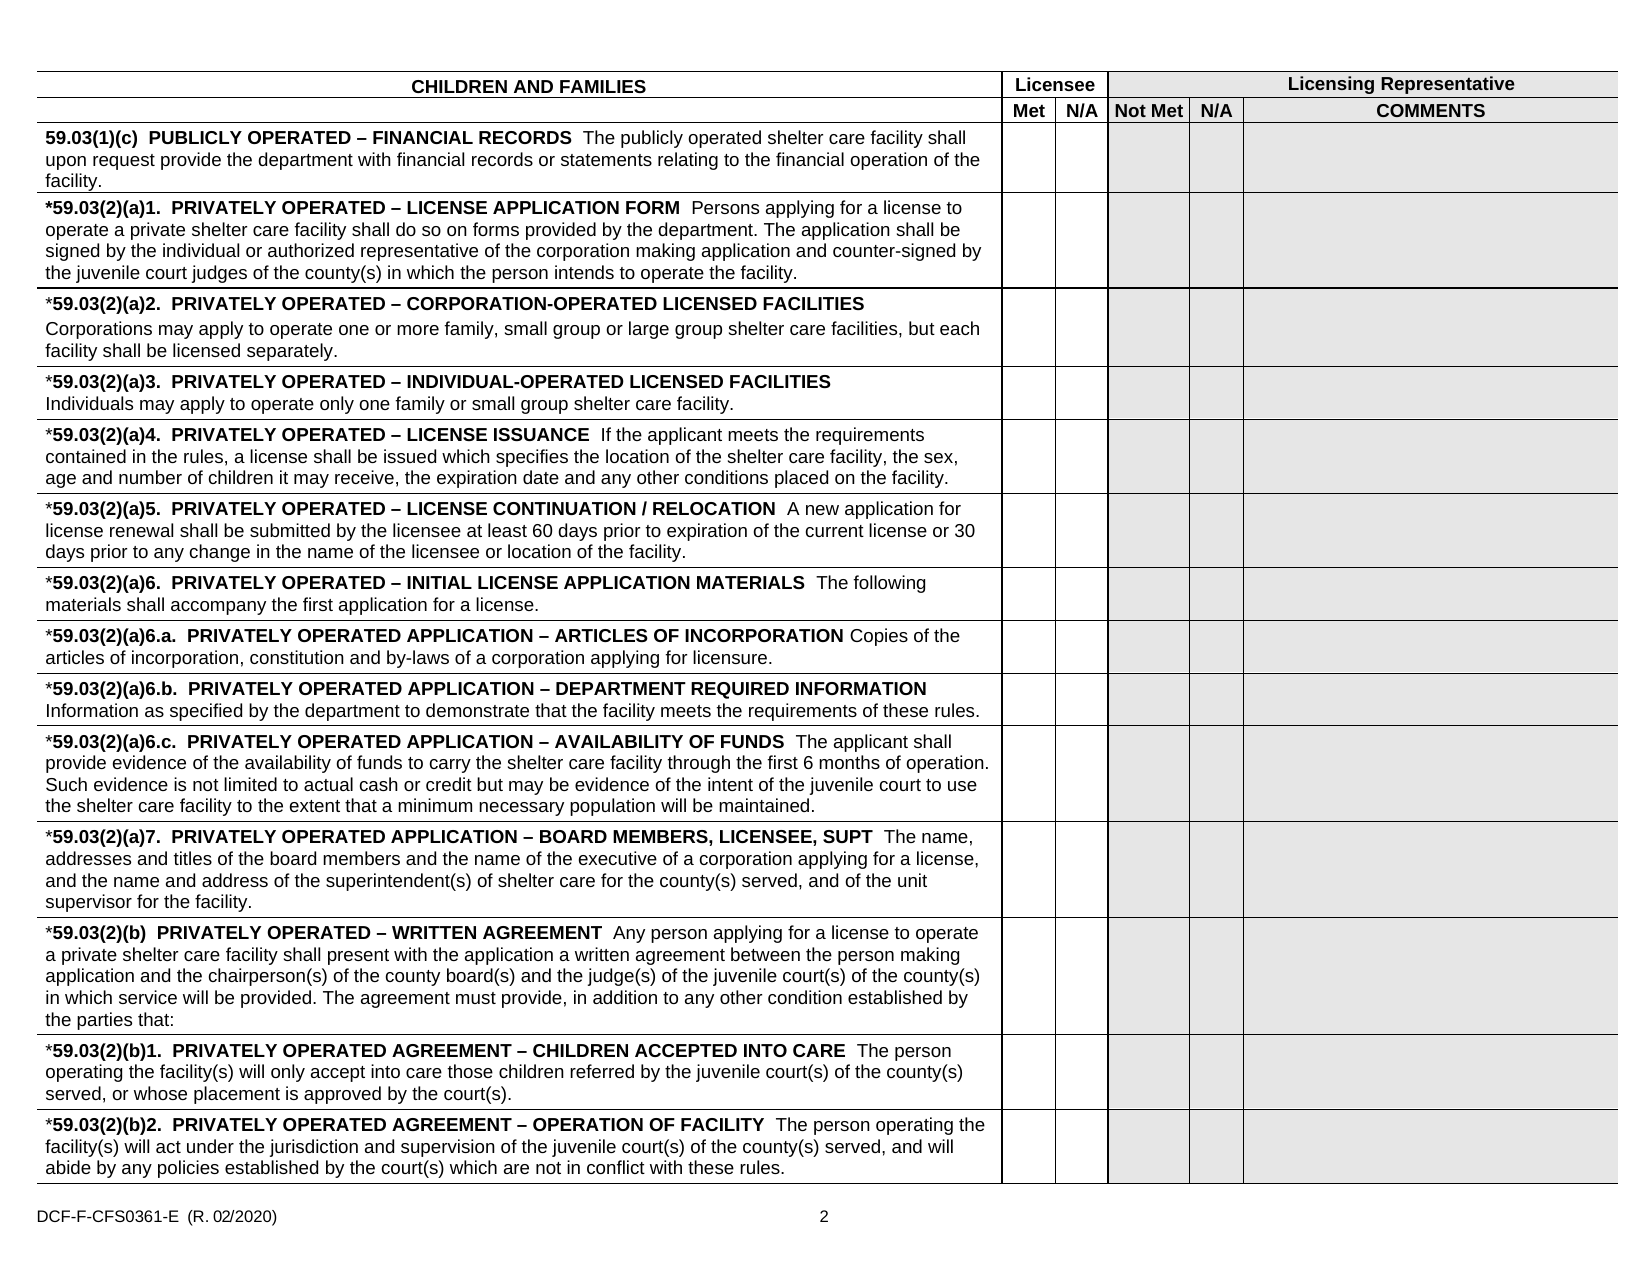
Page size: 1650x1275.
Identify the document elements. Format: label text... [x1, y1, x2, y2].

table_cell [1056, 289, 1107, 366]
table_cell [1190, 674, 1243, 725]
table_cell [1003, 367, 1055, 418]
table_cell *59.03(2)(b) PRIVATELY OPERATED – WRITTEN AGREEMENT Any person applying for a license to operate a private shelter care facility shall present with the application a written agreement between the person making application and the chairperson(s) of the county board(s) and the judge(s) of the juvenile court(s) of the county(s) in which service will be provided. The agreement must provide, in addition to any other condition established by the parties that: [37, 918, 1001, 1034]
table_cell [1109, 726, 1189, 821]
table_cell [1109, 289, 1189, 366]
table_cell [1190, 1110, 1243, 1183]
table_cell [1056, 367, 1107, 418]
table_cell *59.03(2)(a)4. PRIVATELY OPERATED – LICENSE ISSUANCE If the applicant meets the requirements contained in the rules, a license shall be issued which specifies the location of the shelter care facility, the sex, age and number of children it may receive, the expiration date and any other conditions placed on the facility. [37, 420, 1001, 493]
table_cell [1109, 420, 1189, 493]
table_cell [1190, 726, 1243, 821]
table_cell N/A [1056, 98, 1107, 122]
table_cell COMMENTS [1244, 98, 1618, 122]
table_cell [1244, 1110, 1618, 1183]
table_cell [1190, 193, 1243, 287]
table_cell *59.03(2)(a)5. PRIVATELY OPERATED – LICENSE CONTINUATION / RELOCATION A new application for license renewal shall be submitted by the licensee at least 60 days prior to expiration of the current license or 30 days prior to any change in the name of the licensee or location of the facility. [37, 494, 1001, 567]
table_cell [1056, 123, 1107, 192]
table_cell [1109, 367, 1189, 418]
table_cell [1003, 918, 1055, 1034]
table_cell [1190, 621, 1243, 672]
table_cell [1244, 674, 1618, 725]
table_cell [1056, 420, 1107, 493]
table_cell [1244, 918, 1618, 1034]
table_cell [1244, 726, 1618, 821]
table_cell [1244, 123, 1618, 192]
table_cell [1003, 1110, 1055, 1183]
table_cell [1190, 568, 1243, 620]
table_cell [1003, 568, 1055, 620]
table_cell *59.03(2)(a)6. PRIVATELY OPERATED – INITIAL LICENSE APPLICATION MATERIALS The following materials shall accompany the first application for a license. [37, 568, 1001, 620]
table_cell [1190, 420, 1243, 493]
table_cell [1244, 193, 1618, 287]
table_cell Not Met [1109, 98, 1189, 122]
table_cell [1003, 420, 1055, 493]
table_cell *59.03(2)(a)7. PRIVATELY OPERATED APPLICATION – BOARD MEMBERS, LICENSEE, SUPT The name, addresses and titles of the board members and the name of the executive of a corporation applying for a license, and the name and address of the superintendent(s) of shelter care for the county(s) served, and of the unit supervisor for the facility. [37, 822, 1001, 917]
table_cell *59.03(2)(a)6.a. PRIVATELY OPERATED APPLICATION – ARTICLES OF INCORPORATION Copies of the articles of incorporation, constitution and by-laws of a corporation applying for licensure. [37, 621, 1001, 672]
table_cell *59.03(2)(b)2. PRIVATELY OPERATED AGREEMENT – OPERATION OF FACILITY The person operating the facility(s) will act under the jurisdiction and supervision of the juvenile court(s) of the county(s) served, and will abide by any policies established by the court(s) which are not in conflict with these rules. [37, 1110, 1001, 1183]
table_cell [1190, 918, 1243, 1034]
table_cell [1190, 1035, 1243, 1108]
table_cell [1056, 822, 1107, 917]
table_cell [1244, 1035, 1618, 1108]
table_cell *59.03(2)(a)3. PRIVATELY OPERATED – INDIVIDUAL-OPERATED LICENSED FACILITIES Individuals may apply to operate only one family or small group shelter care facility. [37, 367, 1001, 418]
table_cell *59.03(2)(a)6.b. PRIVATELY OPERATED APPLICATION – DEPARTMENT REQUIRED INFORMATION Information as specified by the department to demonstrate that the facility meets the requirements of these rules. [37, 674, 1001, 725]
table_header Licensing Representative [1109, 72, 1618, 97]
table_cell *59.03(2)(b)1. PRIVATELY OPERATED AGREEMENT – CHILDREN ACCEPTED INTO CARE The person operating the facility(s) will only accept into care those children referred by the juvenile court(s) of the county(s) served, or whose placement is approved by the court(s). [37, 1035, 1001, 1108]
table_cell *59.03(2)(a)1. PRIVATELY OPERATED – LICENSE APPLICATION FORM Persons applying for a license to operate a private shelter care facility shall do so on forms provided by the department. The application shall be signed by the individual or authorized representative of the corporation making application and counter-signed by the juvenile court judges of the county(s) in which the person intends to operate the facility. [37, 193, 1001, 287]
table_cell [1244, 822, 1618, 917]
table_cell [1109, 1035, 1189, 1108]
table_cell 59.03(1)(c) PUBLICLY OPERATED – FINANCIAL RECORDS The publicly operated shelter care facility shall upon request provide the department with financial records or statements relating to the financial operation of the facility. [37, 123, 1001, 192]
table_cell [1109, 1110, 1189, 1183]
table_cell *59.03(2)(a)6.c. PRIVATELY OPERATED APPLICATION – AVAILABILITY OF FUNDS The applicant shall provide evidence of the availability of funds to carry the shelter care facility through the first 6 months of operation. Such evidence is not limited to actual cash or credit but may be evidence of the intent of the juvenile court to use the shelter care facility to the extent that a minimum necessary population will be maintained. [37, 726, 1001, 821]
table_cell Met [1003, 98, 1055, 122]
table_cell [1056, 1035, 1107, 1108]
table_cell [1056, 568, 1107, 620]
table_cell [1244, 420, 1618, 493]
table_cell [1109, 193, 1189, 287]
table_cell [1003, 494, 1055, 567]
table_cell [1056, 674, 1107, 725]
table_cell [1003, 193, 1055, 287]
table_cell *59.03(2)(a)2. PRIVATELY OPERATED – CORPORATION-OPERATED LICENSED FACILITIES Corporations may apply to operate one or more family, small group or large group shelter care facilities, but each facility shall be licensed separately. [37, 289, 1001, 366]
table_cell [1244, 568, 1618, 620]
table_cell [1003, 123, 1055, 192]
table_header Licensee [1003, 72, 1107, 97]
table_cell [1003, 1035, 1055, 1108]
table_cell [1190, 367, 1243, 418]
table_cell [1190, 494, 1243, 567]
table_cell [1056, 918, 1107, 1034]
table_cell [37, 98, 1001, 122]
table_cell [1003, 674, 1055, 725]
table_cell [1109, 918, 1189, 1034]
table_cell [1003, 822, 1055, 917]
table_cell [1190, 822, 1243, 917]
table_cell [1056, 726, 1107, 821]
table_cell [1056, 1110, 1107, 1183]
table_cell [1190, 289, 1243, 366]
table_cell [1056, 193, 1107, 287]
table_cell [1244, 289, 1618, 366]
table_cell [1109, 123, 1189, 192]
table_cell [1244, 367, 1618, 418]
table_cell [1056, 494, 1107, 567]
table_cell [1190, 123, 1243, 192]
table_cell [1109, 568, 1189, 620]
table_cell [1003, 289, 1055, 366]
table_cell [1244, 494, 1618, 567]
table_cell [1244, 621, 1618, 672]
table_cell [1109, 621, 1189, 672]
table_cell [1003, 621, 1055, 672]
table_cell [1109, 822, 1189, 917]
table_cell [1109, 674, 1189, 725]
table_cell [1003, 726, 1055, 821]
table_cell [1109, 494, 1189, 567]
table_header CHILDREN AND FAMILIES [37, 72, 1001, 97]
table_cell N/A [1190, 98, 1243, 122]
table_cell [1056, 621, 1107, 672]
